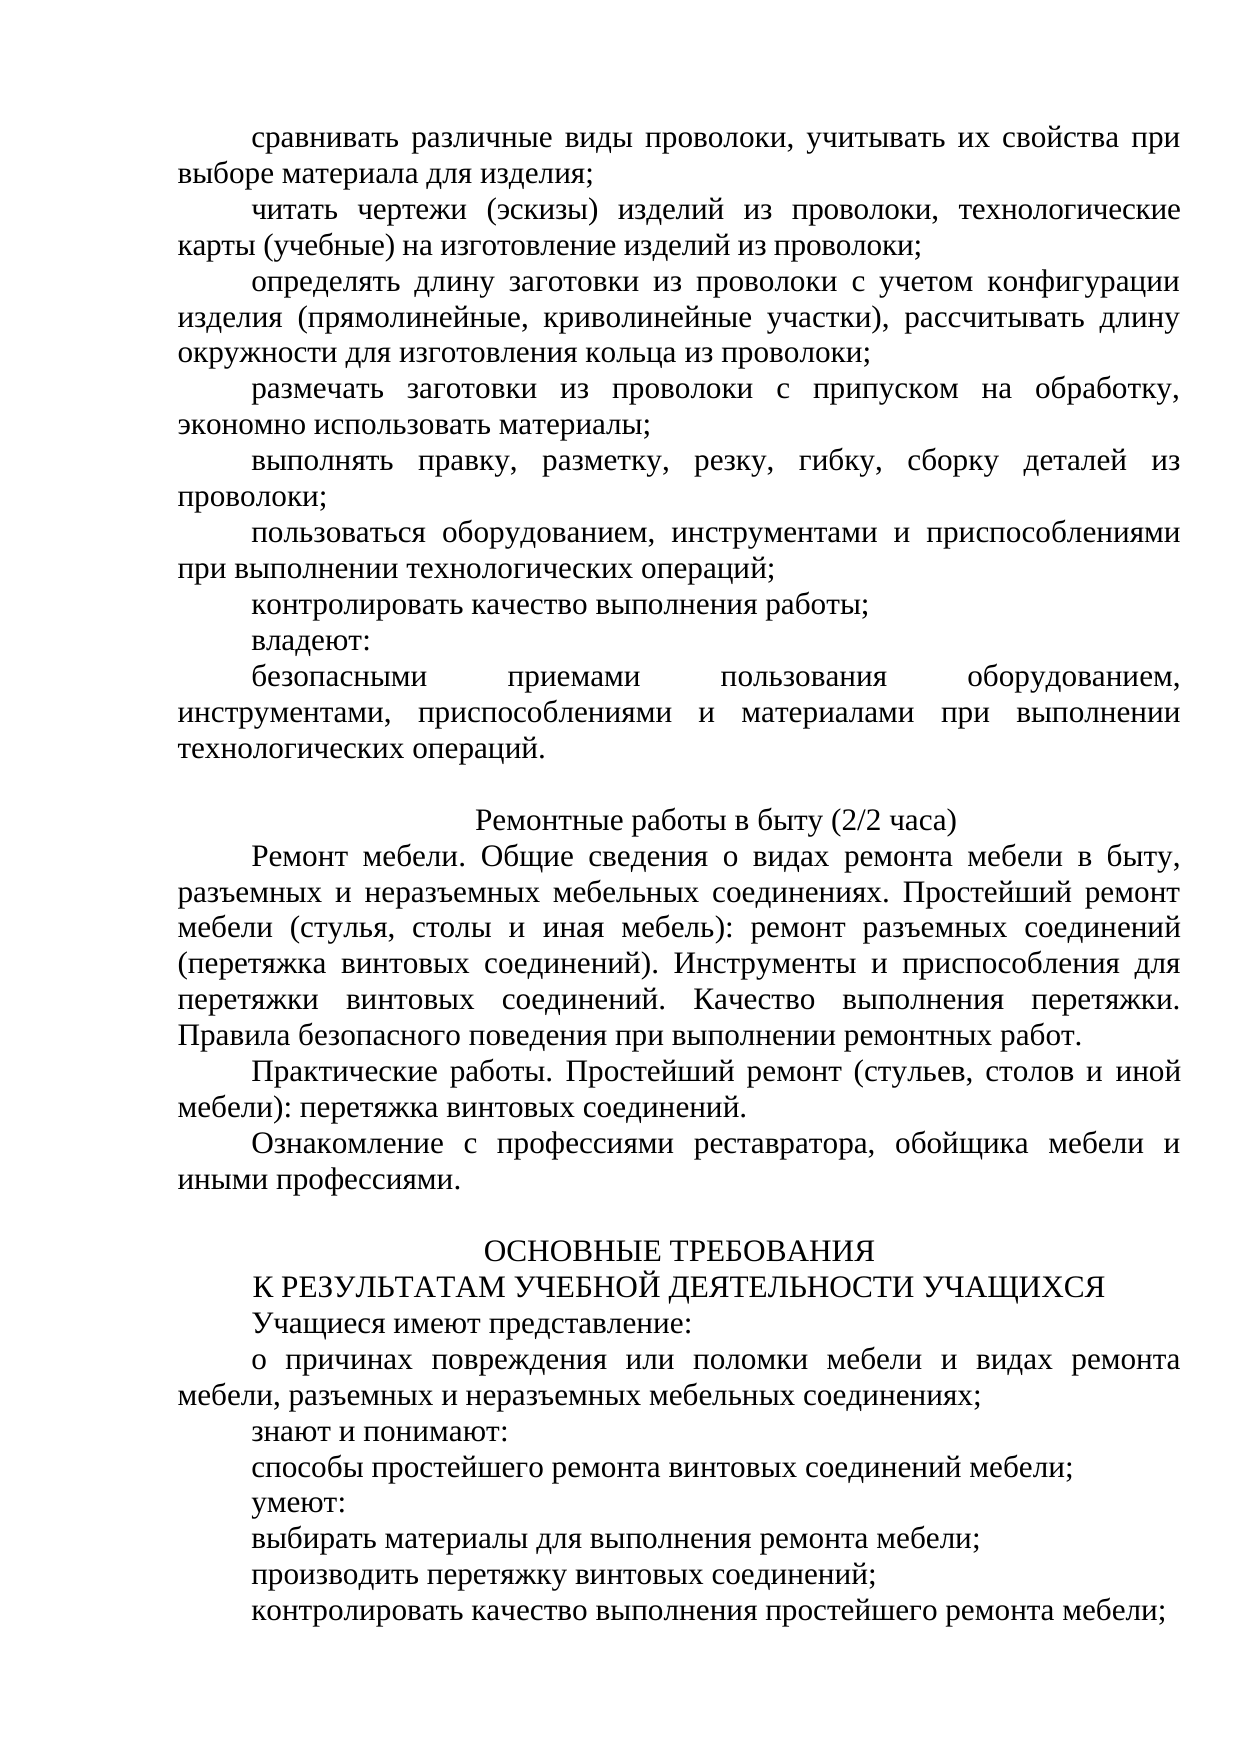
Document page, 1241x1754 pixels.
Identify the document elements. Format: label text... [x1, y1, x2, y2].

text читать чертежи (эскизы) изделий из проволоки, технологические карты (учебные) на изготовление изделий из проволоки; [177, 190, 1181, 262]
text о причинах повреждения или поломки мебели и видах ремонта мебели, разъемных и неразъемных мебельных соединениях; [177, 1340, 1181, 1412]
text К РЕЗУЛЬТАТАМ УЧЕБНОЙ ДЕЯТЕЛЬНОСТИ УЧАЩИХСЯ [177, 1268, 1181, 1304]
text Практические работы. Простейший ремонт (стульев, столов и иной мебели): перетяжка винтовых соединений. [177, 1052, 1181, 1124]
text Ремонтные работы в быту (2/2 часа) [177, 801, 1181, 837]
text выбирать материалы для выполнения ремонта мебели; [177, 1520, 1181, 1556]
text производить перетяжку винтовых соединений; [177, 1556, 1181, 1592]
text Ремонт мебели. Общие сведения о видах ремонта мебели в быту, разъемных и неразъемных мебельных соединениях. Простейший ремонт мебели (стулья, столы и иная мебель): ремонт разъемных соединений (перетяжка винтовых соединений). Инструменты и приспособления для перетяжки винтовых соединений. Качество выполнения перетяжки. Правила безопасного поведения при выполнении ремонтных работ. [177, 837, 1181, 1052]
text размечать заготовки из проволоки с припуском на обработку, экономно использовать материалы; [177, 370, 1181, 442]
text умеют: [177, 1484, 1181, 1520]
text пользоваться оборудованием, инструментами и приспособлениями при выполнении технологических операций; [177, 513, 1181, 585]
text способы простейшего ремонта винтовых соединений мебели; [177, 1448, 1181, 1484]
text Ознакомление с профессиями реставратора, обойщика мебели и иными профессиями. [177, 1124, 1181, 1196]
text знают и понимают: [177, 1412, 1181, 1448]
text определять длину заготовки из проволоки с учетом конфигурации изделия (прямолинейные, криволинейные участки), рассчитывать длину окружности для изготовления кольца из проволоки; [177, 262, 1181, 370]
text безопасными приемами пользования оборудованием, инструментами, приспособлениями и материалами при выполнении технологических операций. [177, 657, 1181, 765]
text владеют: [177, 621, 1181, 657]
text контролировать качество выполнения простейшего ремонта мебели; [177, 1592, 1181, 1627]
text ОСНОВНЫЕ ТРЕБОВАНИЯ [177, 1232, 1181, 1268]
text сравнивать различные виды проволоки, учитывать их свойства при выборе материала для изделия; [177, 118, 1181, 190]
text контролировать качество выполнения работы; [177, 585, 1181, 621]
text выполнять правку, разметку, резку, гибку, сборку деталей из проволоки; [177, 442, 1181, 513]
text Учащиеся имеют представление: [177, 1304, 1181, 1340]
